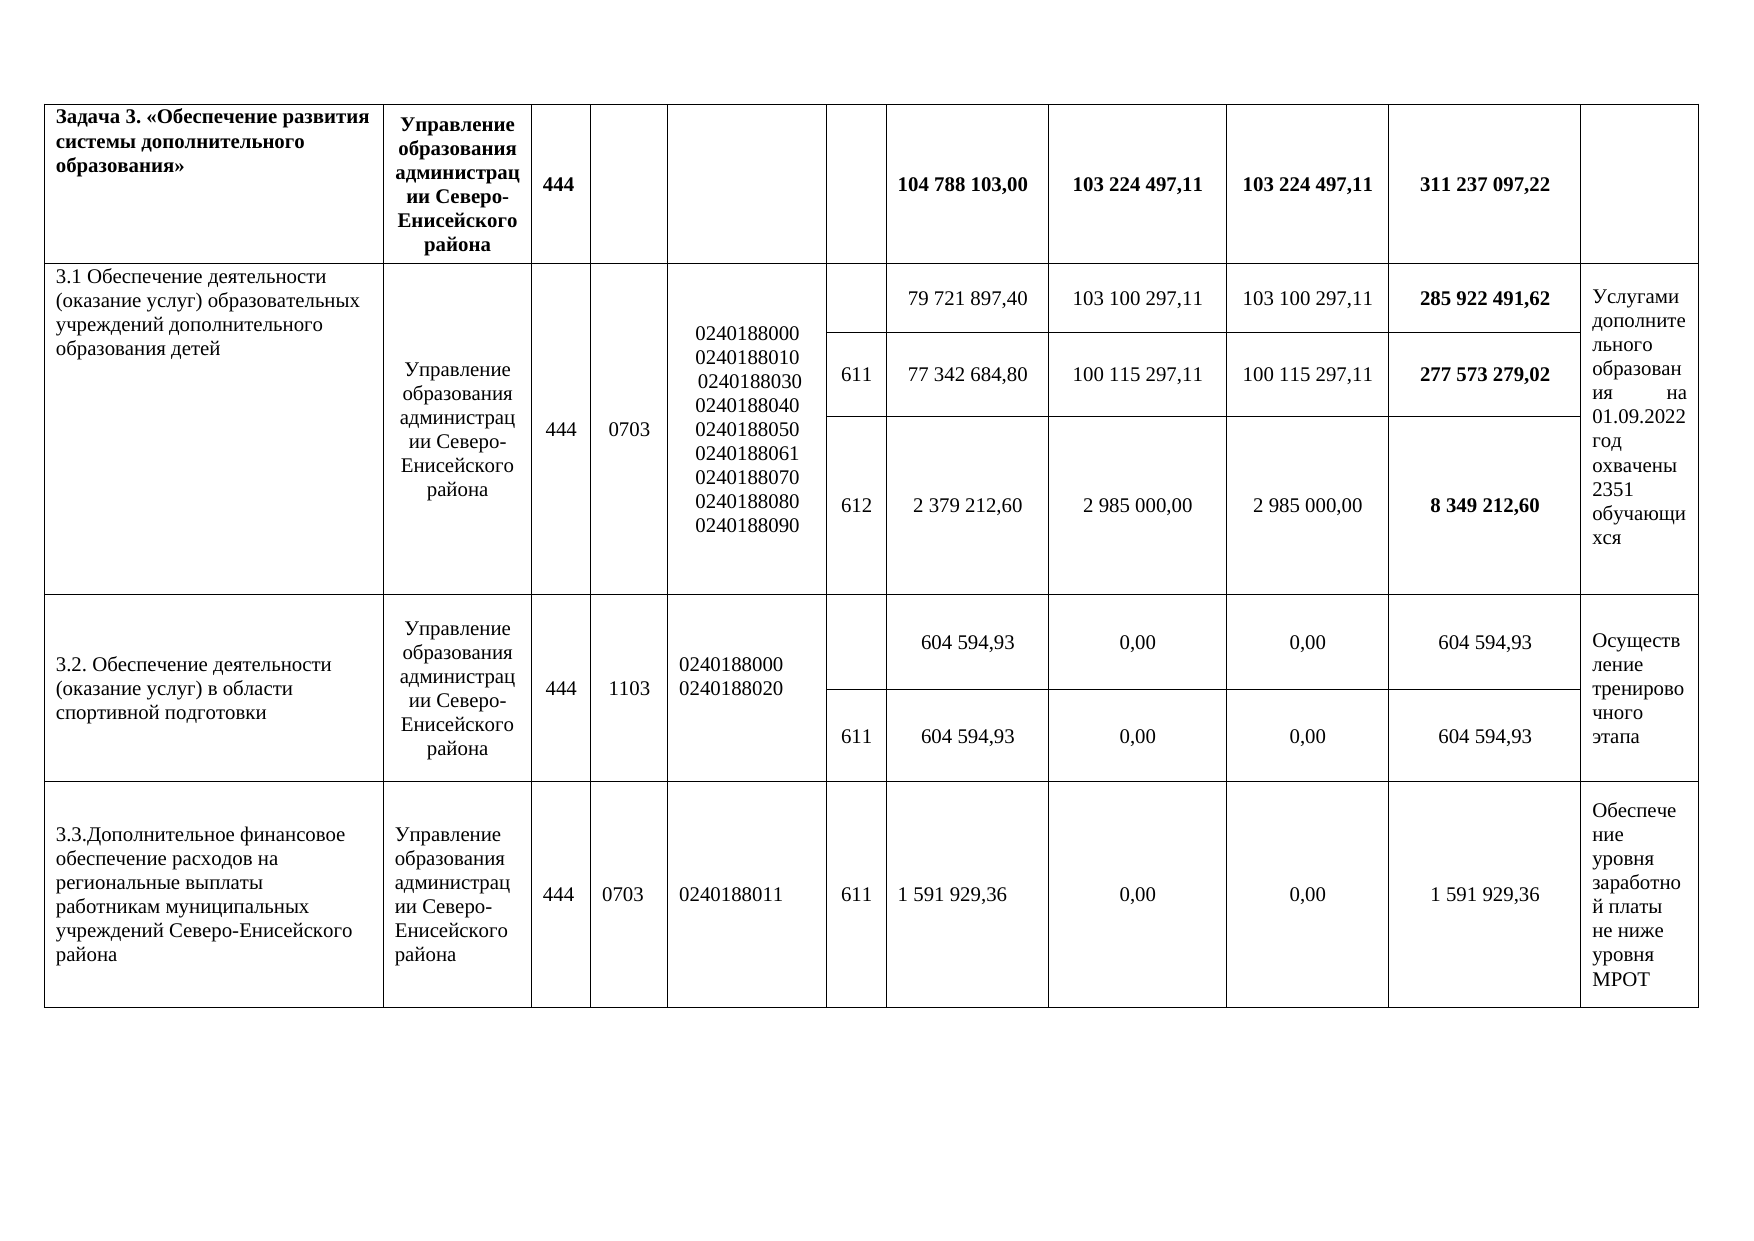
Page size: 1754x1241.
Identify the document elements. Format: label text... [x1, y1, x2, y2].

table_cell 311 237 097,22 [1389, 105, 1580, 263]
table_cell [668, 105, 826, 263]
table_cell 1103 [591, 595, 667, 781]
table_cell 104 788 103,00 [887, 105, 1048, 263]
table_cell Управление образования администрации Северо-Енисейского района [384, 595, 531, 781]
table_cell 611 [827, 333, 886, 416]
table_cell 612 [827, 417, 886, 594]
table_cell 611 [827, 690, 886, 781]
table_cell 0,00 [1049, 595, 1226, 689]
table_cell 444 [532, 782, 590, 1007]
table_cell 0240188011 [668, 782, 826, 1007]
table_cell 100 115 297,11 [1227, 333, 1388, 416]
table_cell 1 591 929,36 [1389, 782, 1580, 1007]
table_cell 1 591 929,36 [887, 782, 1048, 1007]
table_cell [591, 105, 667, 263]
table_cell 611 [827, 782, 886, 1007]
table_cell [827, 105, 886, 263]
table_cell 3.1 Обеспечение деятельности (оказание услуг) образовательных учреждений дополнительного образования детей [45, 264, 383, 594]
table_cell Услугами дополнительного образования на 01.09.2022 год охвачены2351 обучающихся [1581, 264, 1698, 594]
table_cell 285 922 491,62 [1389, 264, 1580, 332]
table_cell 604 594,93 [1389, 595, 1580, 689]
table_cell 0,00 [1049, 690, 1226, 781]
table_cell 0,00 [1227, 595, 1388, 689]
table_cell 100 115 297,11 [1049, 333, 1226, 416]
table_cell Управление образования администрации Северо-Енисейского района [384, 264, 531, 594]
table_cell 277 573 279,02 [1389, 333, 1580, 416]
table_cell 8 349 212,60 [1389, 417, 1580, 594]
table_cell 0703 [591, 782, 667, 1007]
table_cell 444 [532, 264, 590, 594]
table_cell [827, 595, 886, 689]
table_cell 0,00 [1227, 690, 1388, 781]
table_cell Осуществление тренировочного этапа [1581, 595, 1698, 781]
table_cell 604 594,93 [887, 595, 1048, 689]
table_cell 444 [532, 595, 590, 781]
table_cell 0240188000 0240188020 [668, 595, 826, 781]
table_cell 0240188000 0240188010 0240188030 0240188040 0240188050 0240188061 0240188070 0240188080 0240188090 [668, 264, 826, 594]
table_cell 103 224 497,11 [1227, 105, 1388, 263]
table_cell Обеспечение уровня заработной платы не ниже уровня МРОТ [1581, 782, 1698, 1007]
table_cell 2 379 212,60 [887, 417, 1048, 594]
table_cell 0,00 [1049, 782, 1226, 1007]
table_cell 3.2. Обеспечение деятельности (оказание услуг) в области спортивной подготовки [45, 595, 383, 781]
table_cell 604 594,93 [1389, 690, 1580, 781]
table_cell [827, 264, 886, 332]
table_cell 103 100 297,11 [1227, 264, 1388, 332]
table_cell 103 224 497,11 [1049, 105, 1226, 263]
table_cell 79 721 897,40 [887, 264, 1048, 332]
table_cell 0703 [591, 264, 667, 594]
table_cell 0,00 [1227, 782, 1388, 1007]
table_cell 3.3.Дополнительное финансовое обеспечение расходов на региональные выплаты работникам муниципальных учреждений Северо-Енисейского района [45, 782, 383, 1007]
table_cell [384, 105, 531, 263]
table_cell Задача 3. «Обеспечение развития системы дополнительного образования» [45, 105, 383, 263]
table_cell 103 100 297,11 [1049, 264, 1226, 332]
table_cell 444 [532, 105, 590, 263]
table_cell [1581, 105, 1698, 263]
table_cell 2 985 000,00 [1227, 417, 1388, 594]
table_cell 2 985 000,00 [1049, 417, 1226, 594]
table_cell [384, 782, 531, 1007]
table_cell 77 342 684,80 [887, 333, 1048, 416]
table_cell 604 594,93 [887, 690, 1048, 781]
